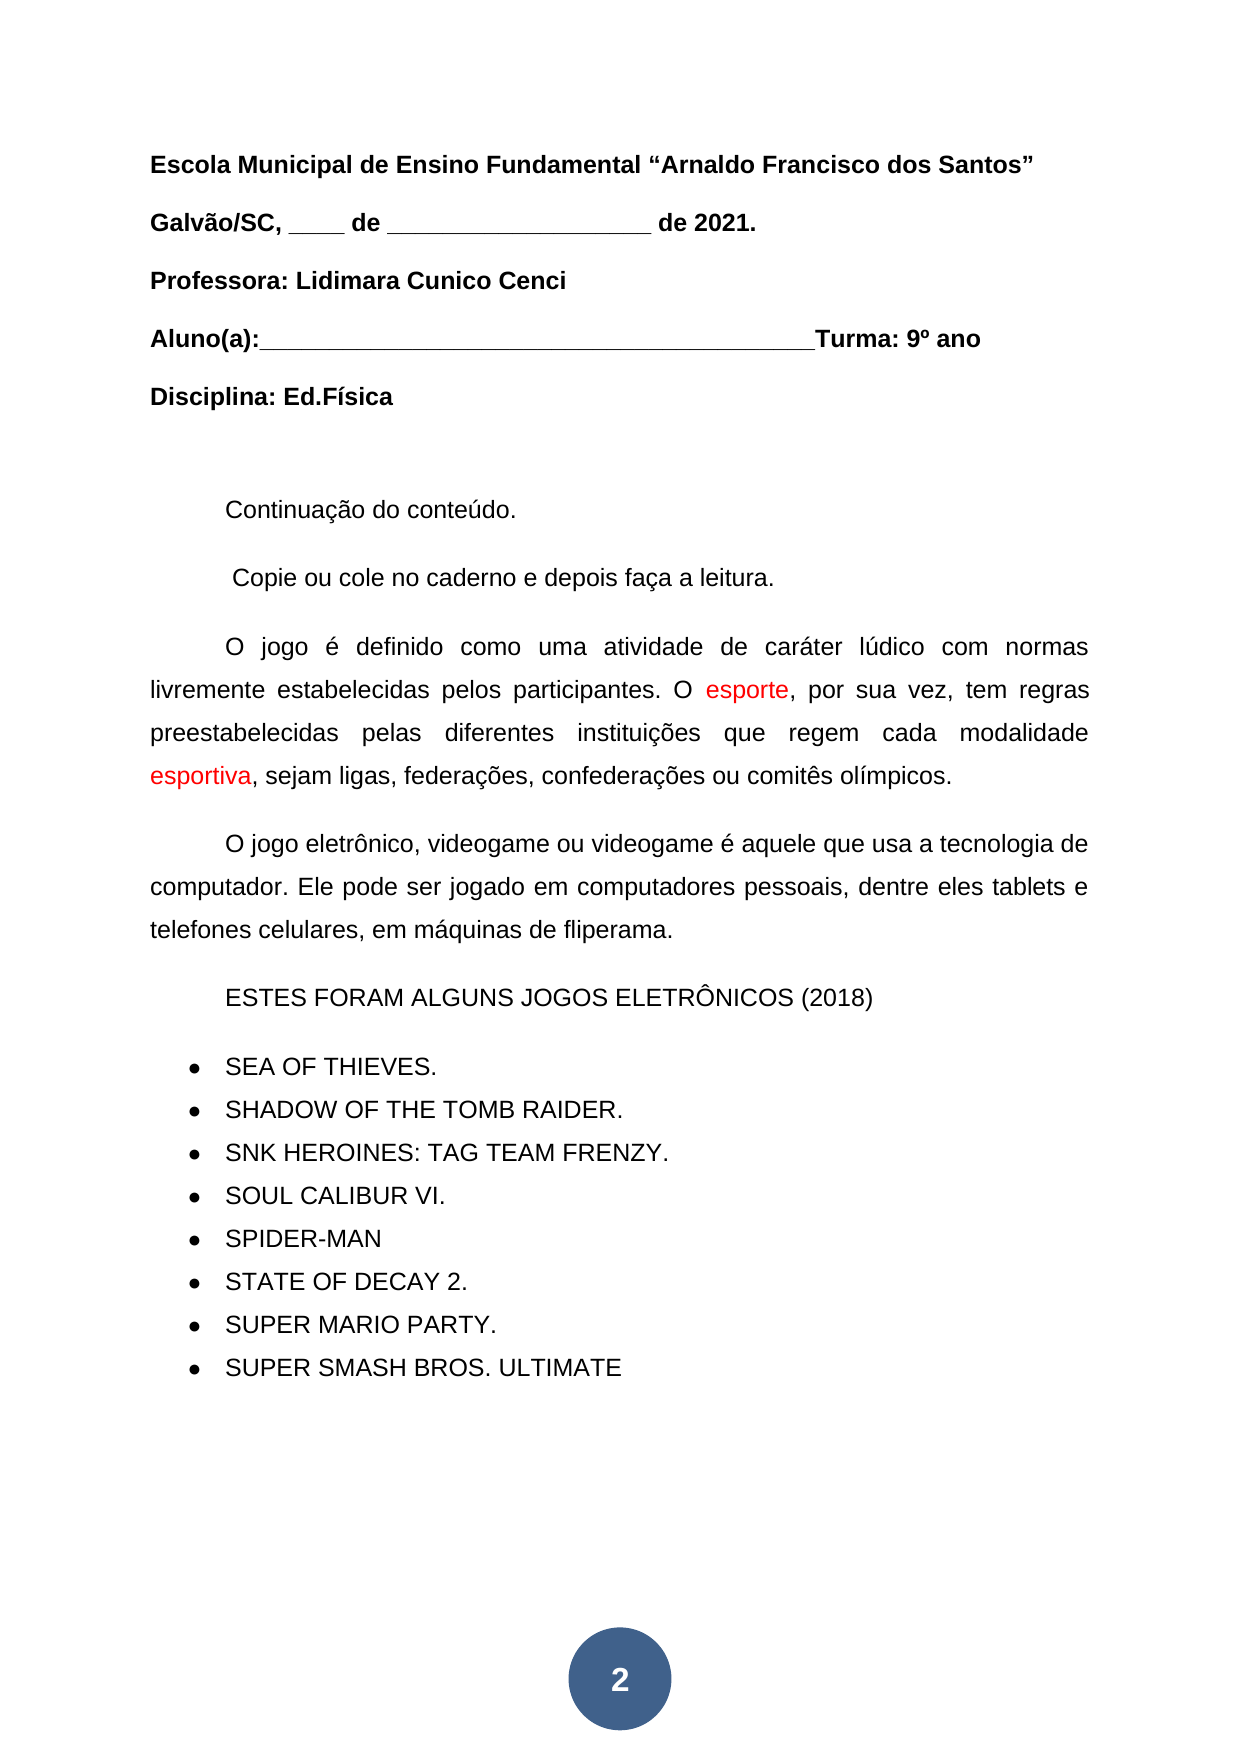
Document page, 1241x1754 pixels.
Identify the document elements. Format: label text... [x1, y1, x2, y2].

text Continuação do conteúdo. [150, 495, 1090, 524]
text Professora: Lidimara Cunico Cenci [150, 266, 1090, 295]
list SNK HEROINES: TAG TEAM FRENZY. [187, 1138, 1090, 1167]
text ESTES FORAM ALGUNS JOGOS ELETRÔNICOS (2018) [150, 983, 1090, 1012]
text Galvão/SC, ____ de ___________________ de 2021. [150, 208, 1090, 237]
list SOUL CALIBUR VI. [187, 1181, 1090, 1210]
text O jogo eletrônico, videogame ou videogame é aquele que usa a tecnologia de computador. Ele pode ser jogado em computadores pessoais, dentre eles tablets e telefones celulares, em máquinas de fliperama. [150, 829, 1090, 944]
text Copie ou cole no caderno e depois faça a leitura. [150, 563, 1090, 592]
list SHADOW OF THE TOMB RAIDER. [187, 1095, 1090, 1123]
text Escola Municipal de Ensino Fundamental “Arnaldo Francisco dos Santos” [150, 150, 1090, 179]
list SUPER MARIO PARTY. [187, 1310, 1090, 1339]
list STATE OF DECAY 2. [187, 1267, 1090, 1296]
list SUPER SMASH BROS. ULTIMATE [187, 1353, 1090, 1382]
list SPIDER-MAN [187, 1224, 1090, 1253]
text Aluno(a):________________________________________Turma: 9º ano [150, 324, 1090, 353]
list SEA OF THIEVES. [187, 1052, 1090, 1080]
text O jogo é definido como uma atividade de caráter lúdico com normas livremente estabelecidas pelos participantes. O esporte, por sua vez, tem regras preestabelecidas pelas diferentes instituições que regem cada modalidade esportiva, sejam ligas, federações, confederações ou comitês olímpicos. [150, 632, 1090, 790]
text Disciplina: Ed.Física [150, 382, 1090, 411]
